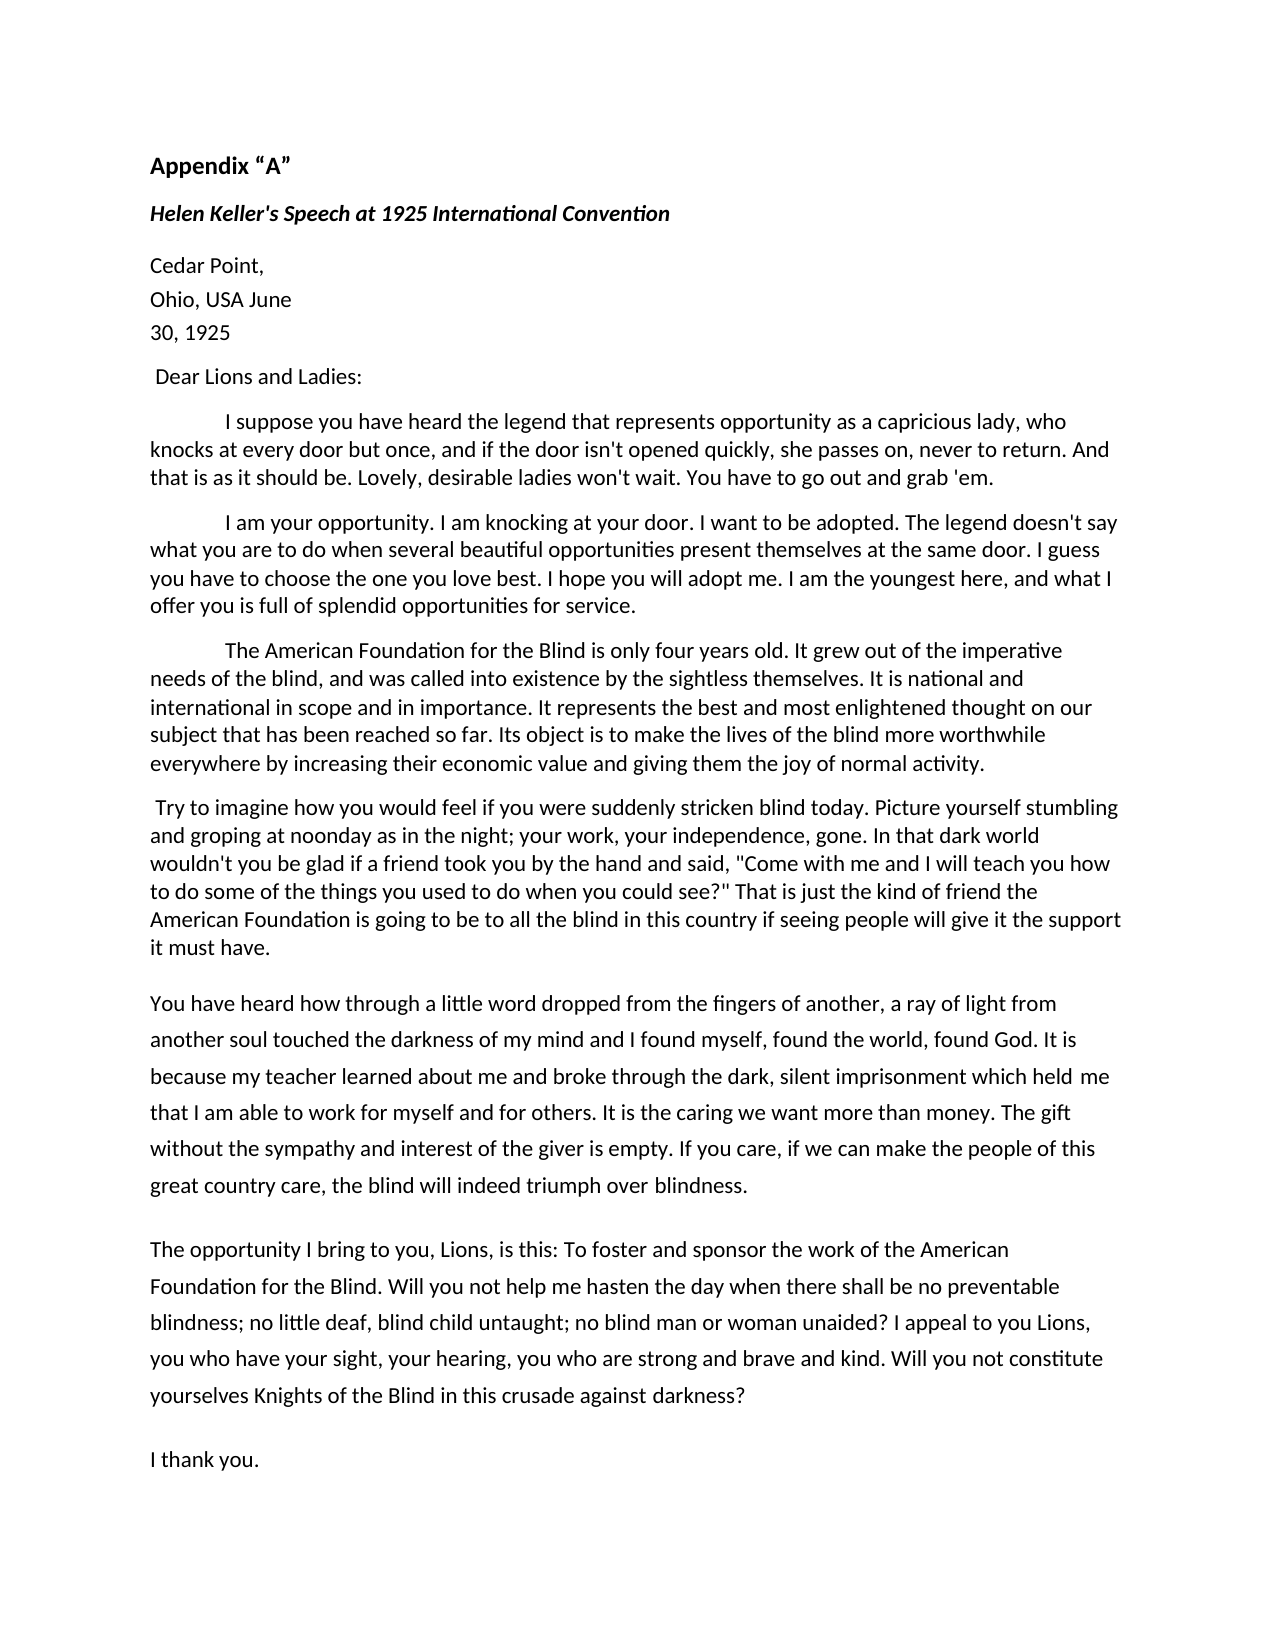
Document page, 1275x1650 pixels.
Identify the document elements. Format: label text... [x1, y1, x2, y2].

text I thank you. [150, 1445, 1246, 1473]
text I suppose you have heard the legend that represents opportunity as a capricious lady, who knocks at every door but once, and if the door isn't opened quickly, she passes on, never to return. And that is as it should be. Lovely, desirable ladies won't wait. You have to go out and grab 'em. [150, 407, 1113, 491]
text The opportunity I bring to you, Lions, is this: To foster and sponsor the work of the American Foundation for the Blind. Will you not help me hasten the day when there shall be no preventable blindness; no little deaf, blind child untaught; no blind man or woman unaided? I appeal to you Lions, you who have your sight, your hearing, you who are strong and brave and kind. Will you not constitute yourselves Knights of the Blind in this crusade against darkness? [150, 1235, 1107, 1409]
text Helen Keller's Speech at 1925 International Convention [150, 199, 1246, 227]
text Dear Lions and Ladies: [155, 362, 1246, 390]
text Try to imagine how you would feel if you were suddenly stricken blind today. Picture yourself stumbling and groping at noonday as in the night; your work, your independence, gone. In that dark world wouldn't you be glad if a friend took you by the hand and said, "Come with me and I will teach you how to do some of the things you used to do when you could see?" That is just the kind of friend the American Foundation is going to be to all the blind in this country if seeing people will give it the support it must have. [150, 793, 1124, 961]
text I am your opportunity. I am knocking at your door. I want to be adopted. The legend doesn't say what you are to do when several beautiful opportunities present themselves at the same door. I guess you have to choose the one you love best. I hope you will adopt me. I am the youngest here, and what I offer you is full of splendid opportunities for service. [150, 508, 1121, 620]
text Appendix “A” [150, 150, 1246, 180]
text Cedar Point, Ohio, USA June 30, 1925 [150, 252, 313, 346]
text The American Foundation for the Blind is only four years old. It grew out of the imperative needs of the blind, and was called into existence by the sightless themselves. It is national and international in scope and in importance. It represents the best and most enlightened thought on our subject that has been reached so far. Its object is to make the lives of the blind more worthwhile everywhere by increasing their economic value and giving them the joy of normal activity. [150, 637, 1096, 777]
text You have heard how through a little word dropped from the fingers of another, a ray of light from another soul touched the darkness of my mind and I found myself, found the world, found God. It is because my teacher learned about me and broke through the dark, silent imprisonment which held me that I am able to work for myself and for others. It is the caring we want more than money. The gift without the sympathy and interest of the giver is empty. If you care, if we can make the people of this great country care, the blind will indeed triumph over blindness. [150, 989, 1121, 1199]
